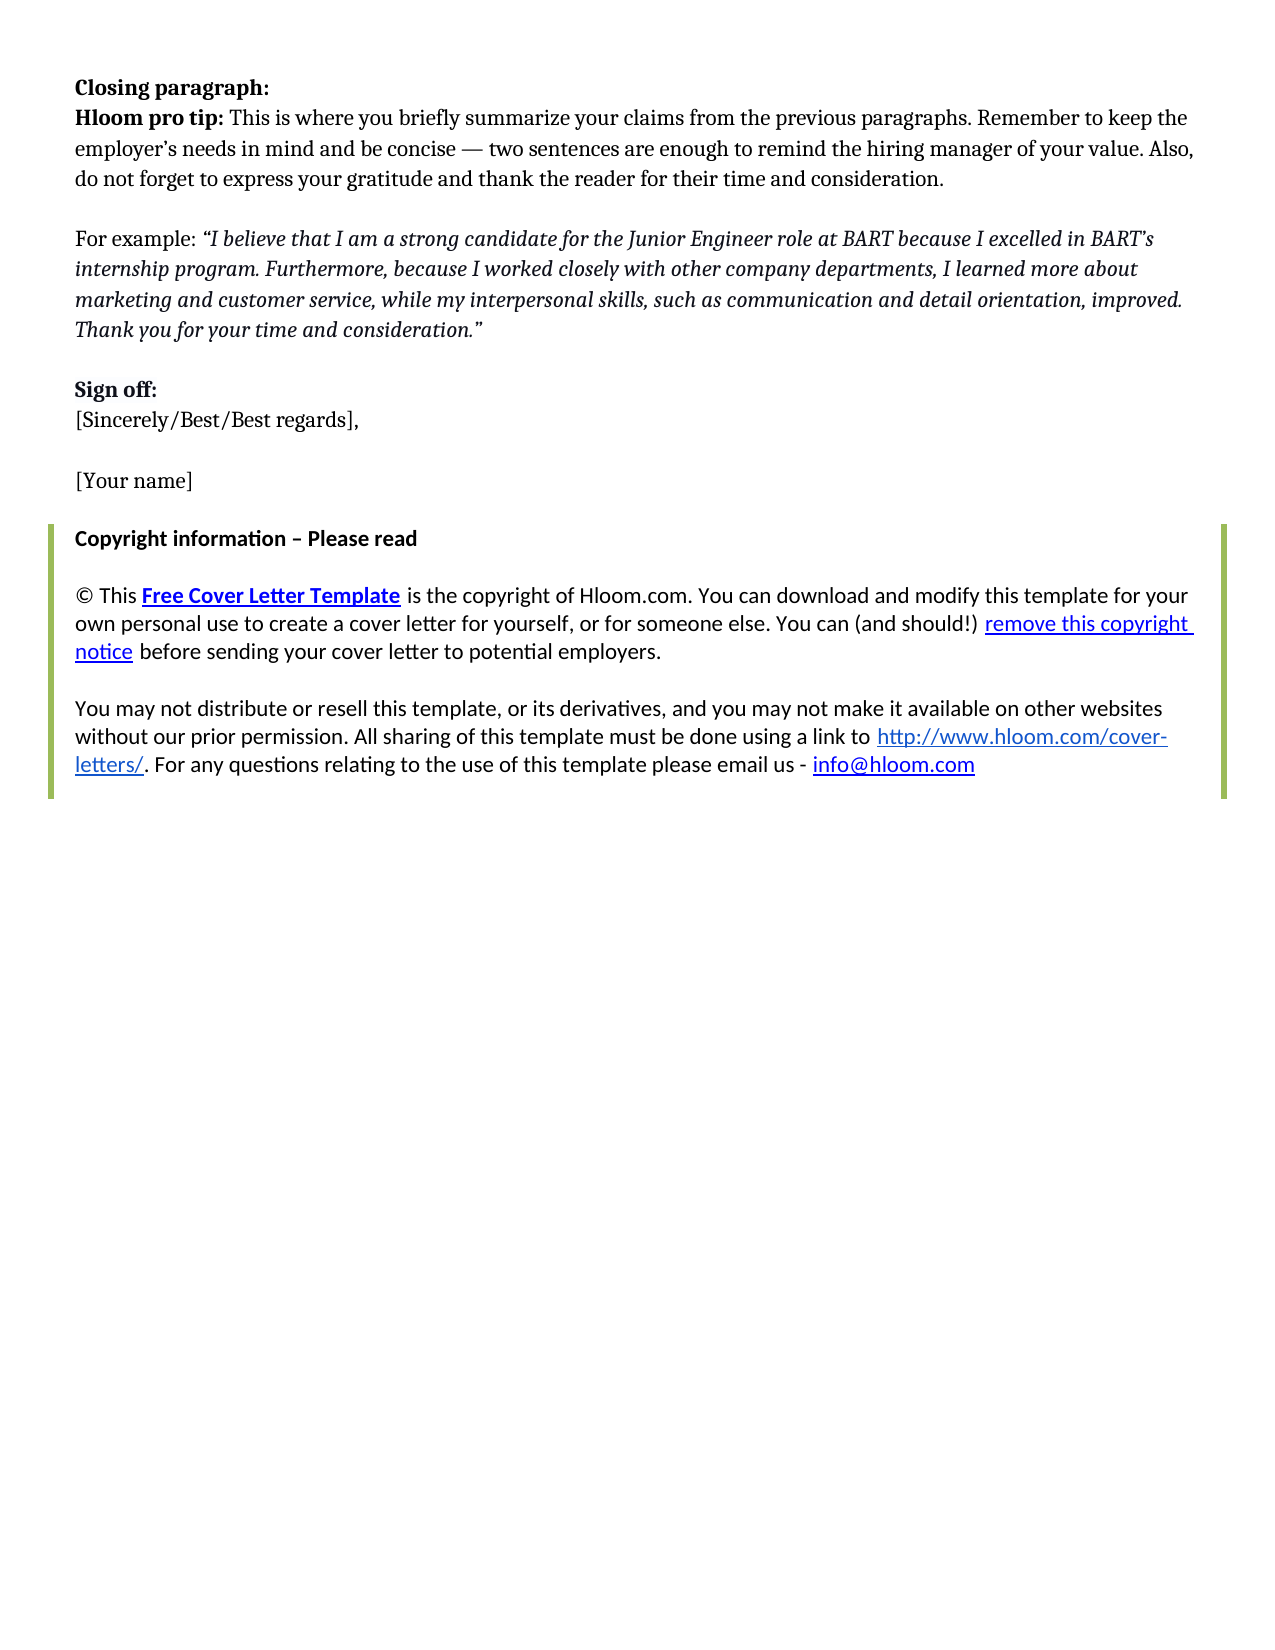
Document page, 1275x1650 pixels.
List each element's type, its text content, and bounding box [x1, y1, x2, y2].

text You may not distribute or resell this template, or its derivatives, and you may not make it available on other websites without our prior permission. All sharing of this template must be done using a link to http://www.hloom.com/cover-letters/. For any questions relating to the use of this template please email us - info@hloom.com [54, 694, 1221, 799]
text For example: “I believe that I am a strong candidate for the Junior Engineer role at BART because I excelled in BART’s internship program. Furthermore, because I worked closely with other company departments, I learned more about marketing and customer service, while my interpersonal skills, such as communication and detail orientation, improved. Thank you for your time and consideration.” [75, 226, 1200, 343]
text © This Free Cover Letter Template is the copyright of Hloom.com. You can download and modify this template for your own personal use to create a cover letter for yourself, or for someone else. You can (and should!) remove this copyright notice before sending your cover letter to potential employers. [75, 581, 1200, 665]
text [Your name] [75, 468, 1200, 494]
text Closing paragraph: Hloom pro tip: This is where you briefly summarize your claims from the previous paragraphs. Remember to keep the employer’s needs in mind and be concise — two sentences are enough to remind the hiring manager of your value. Also, do not forget to express your gratitude and thank the reader for their time and consideration. [75, 75, 1200, 192]
text Sign off: [Sincerely/Best/Best regards], [75, 347, 1200, 434]
text Copyright information – Please read [75, 524, 1200, 552]
